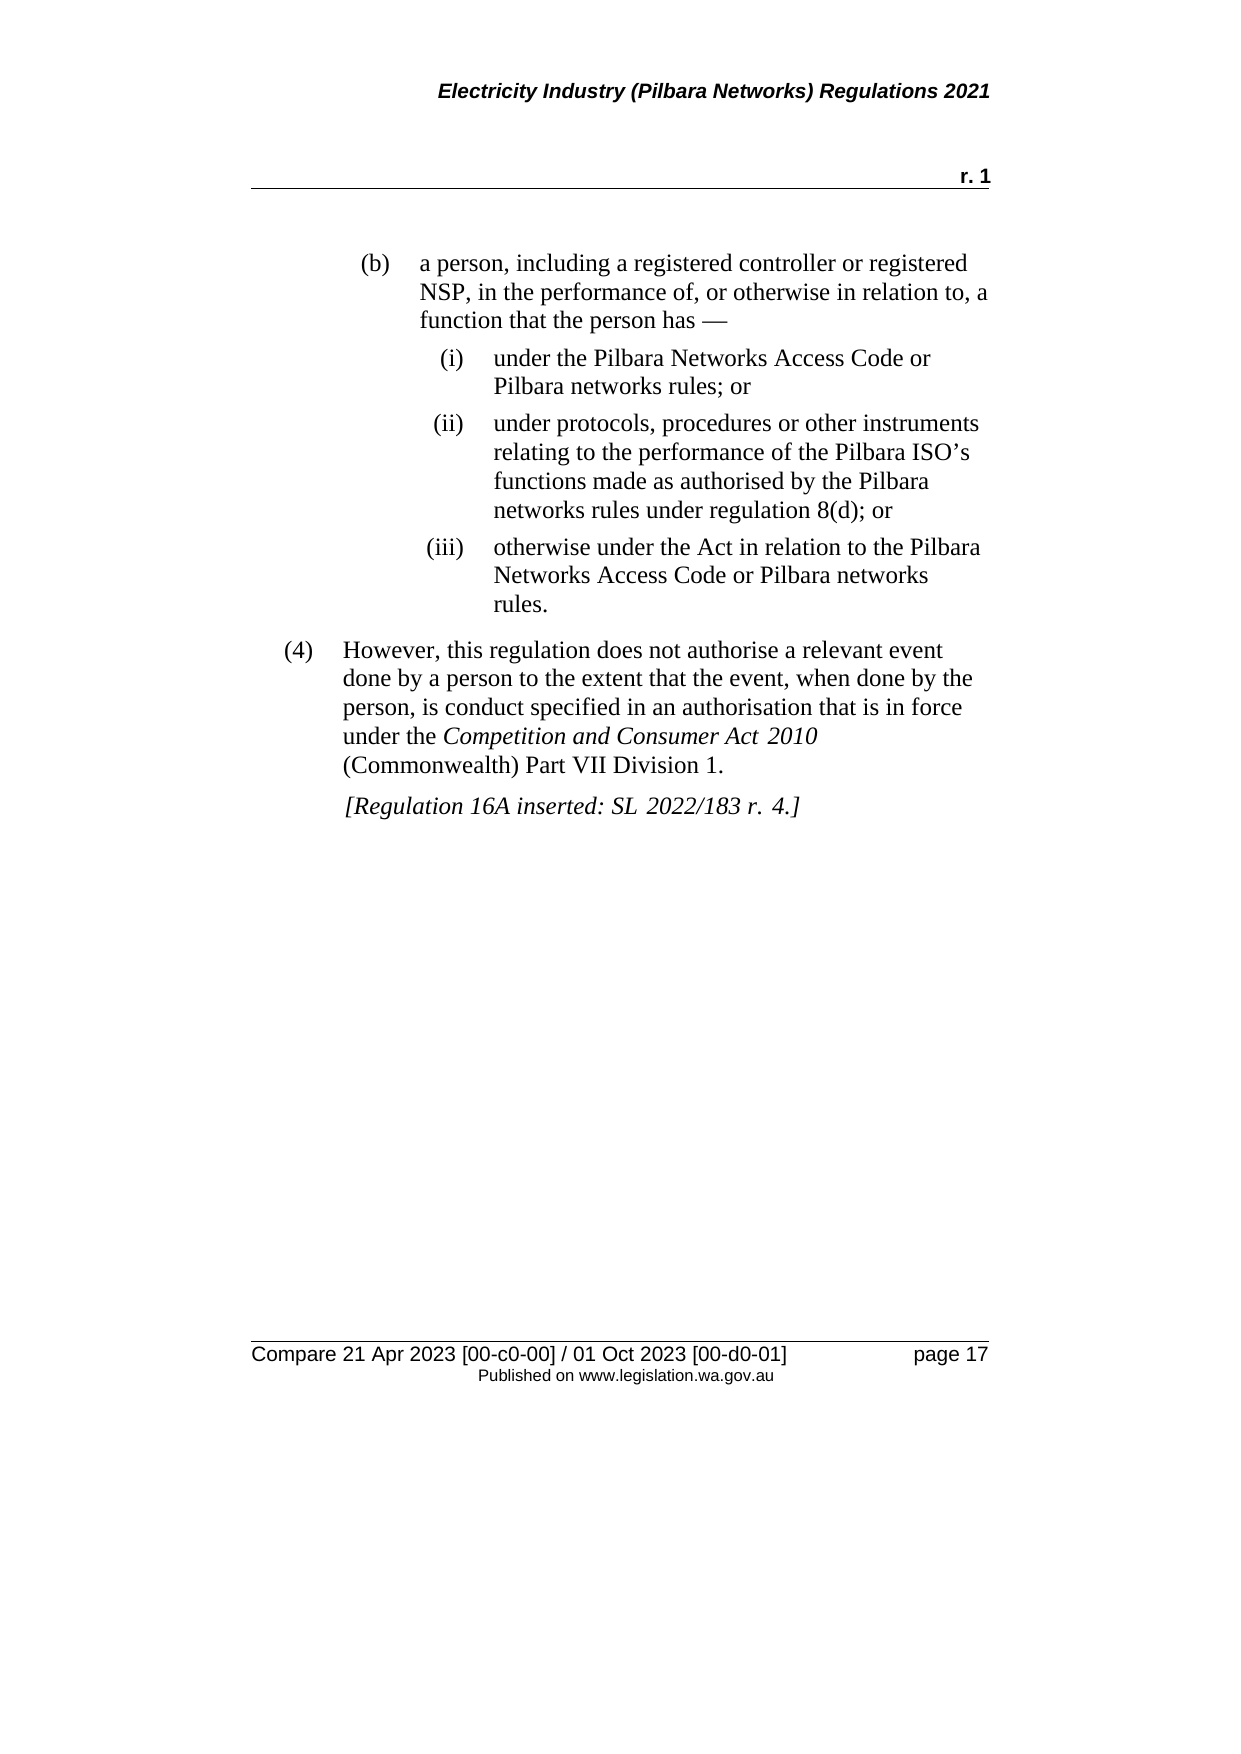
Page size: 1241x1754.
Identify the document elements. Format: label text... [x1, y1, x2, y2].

text (iii) otherwise under the Act in relation to the Pilbara Networks Access Code or Pilbara networks rules. [251, 532, 989, 618]
text [Regulation 16A inserted: SL 2022/183 r. 4.] [251, 791, 989, 820]
text (b) a person, including a registered controller or registered NSP, in the performance of, or otherwise in relation to, a function that the person has — [251, 248, 989, 334]
text (4) However, this regulation does not authorise a relevant event done by a person to the extent that the event, when done by the person, is conduct specified in an authorisation that is in force under the Competition and Consumer Act 2010 (Commonwealth) Part VII Division 1. [251, 635, 989, 778]
text (ii) under protocols, procedures or other instruments relating to the performance of the Pilbara ISO’s functions made as authorised by the Pilbara networks rules under regulation 8(d); or [251, 408, 989, 523]
text (i) under the Pilbara Networks Access Code or Pilbara networks rules; or [251, 343, 989, 400]
